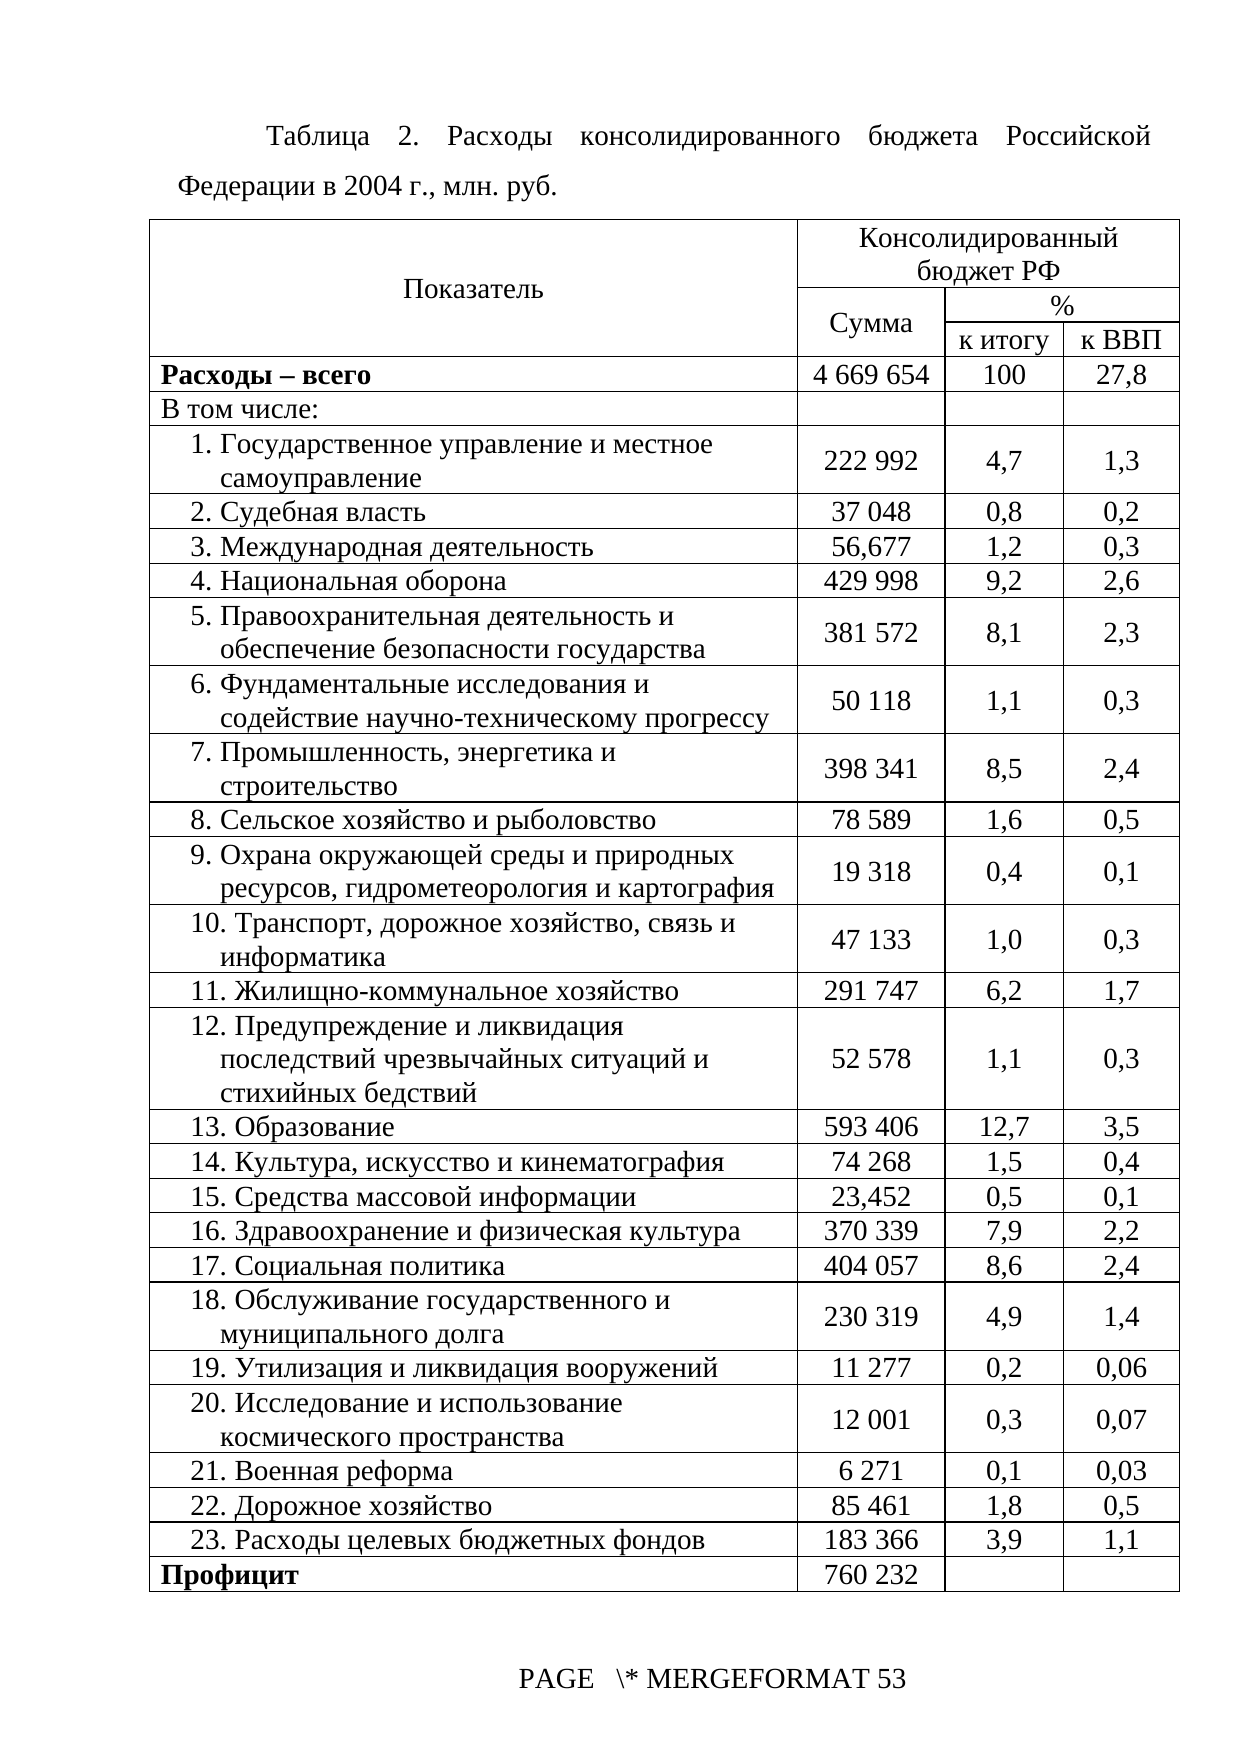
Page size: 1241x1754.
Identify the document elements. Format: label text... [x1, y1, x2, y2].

table_header Консолидированный бюджет РФ [798, 220, 1179, 287]
table_cell 1,6 [946, 803, 1063, 836]
table_cell 593 406 [798, 1110, 944, 1143]
table_cell 100 [946, 357, 1063, 391]
table_cell 4,7 [946, 426, 1063, 493]
table_cell Сельское хозяйство и рыболовство [150, 803, 797, 836]
table_cell Жилищно-коммунальное хозяйство [150, 973, 797, 1007]
table_cell 1,7 [1064, 973, 1179, 1007]
table_cell Судебная власть [150, 494, 797, 528]
table_cell 11 277 [798, 1351, 944, 1384]
table_cell Расходы целевых бюджетных фондов [150, 1523, 797, 1556]
table_cell 85 461 [798, 1488, 944, 1521]
table_cell Утилизация и ликвидация вооружений [150, 1351, 797, 1384]
table_cell Предупреждение и ликвидация последствий чрезвычайных ситуаций и стихийных бедствий [150, 1008, 797, 1108]
table_cell 0,1 [946, 1453, 1063, 1487]
table_cell 0,4 [946, 837, 1063, 904]
table_cell 398 341 [798, 734, 944, 801]
table_cell Социальная политика [150, 1248, 797, 1281]
table_cell Национальная оборона [150, 564, 797, 597]
table_cell 4 669 654 [798, 357, 944, 391]
table_cell 291 747 [798, 973, 944, 1007]
table_cell 0,3 [946, 1385, 1063, 1452]
table_cell 0,3 [1064, 905, 1179, 972]
table_cell 12 001 [798, 1385, 944, 1452]
table_cell Промышленность, энергетика и строительство [150, 734, 797, 801]
table_cell 2,3 [1064, 598, 1179, 665]
table_cell 23,452 [798, 1179, 944, 1212]
table_cell Обслуживание государственного и муниципального долга [150, 1283, 797, 1349]
table_cell [946, 392, 1063, 425]
table_cell 6 271 [798, 1453, 944, 1487]
table_cell 0,1 [1064, 1179, 1179, 1212]
table_cell 760 232 [798, 1557, 944, 1591]
table_cell Дорожное хозяйство [150, 1488, 797, 1521]
table_cell 0,3 [1064, 1008, 1179, 1108]
table_cell 0,8 [946, 494, 1063, 528]
text Таблица 2. Расходы консолидированного бюджета Российской Федерации в 2004 г., млн. руб. [177, 118, 1152, 202]
table_cell 74 268 [798, 1144, 944, 1178]
table_cell 52 578 [798, 1008, 944, 1108]
table_cell 47 133 [798, 905, 944, 972]
table_cell к ВВП [1064, 323, 1179, 356]
table_cell 2,4 [1064, 1248, 1179, 1281]
table_cell 7,9 [946, 1213, 1063, 1247]
table_cell [1064, 1557, 1179, 1591]
table_cell 0,2 [946, 1351, 1063, 1384]
table_cell Образование [150, 1110, 797, 1143]
table_cell 78 589 [798, 803, 944, 836]
table_cell Транспорт, дорожное хозяйство, связь и информатика [150, 905, 797, 972]
table_cell 1,1 [946, 1008, 1063, 1108]
table_cell 0,2 [1064, 494, 1179, 528]
table_cell 370 339 [798, 1213, 944, 1247]
table_cell [946, 1557, 1063, 1591]
table_cell 404 057 [798, 1248, 944, 1281]
table_cell 1,1 [946, 666, 1063, 733]
table_cell 1,2 [946, 529, 1063, 562]
table_cell Государственное управление и местное самоуправление [150, 426, 797, 493]
table_cell 37 048 [798, 494, 944, 528]
table_cell Охрана окружающей среды и природных ресурсов, гидрометеорология и картография [150, 837, 797, 904]
table_cell 3,9 [946, 1523, 1063, 1556]
table_cell 50 118 [798, 666, 944, 733]
table_cell В том числе: [150, 392, 797, 425]
table_cell 0,5 [946, 1179, 1063, 1212]
table_cell Профицит [150, 1557, 797, 1591]
table_cell 0,03 [1064, 1453, 1179, 1487]
table_cell 0,4 [1064, 1144, 1179, 1178]
table_cell Культура, искусство и кинематография [150, 1144, 797, 1178]
table_cell 9,2 [946, 564, 1063, 597]
table_cell 2,6 [1064, 564, 1179, 597]
table_cell 0,06 [1064, 1351, 1179, 1384]
table_cell 0,5 [1064, 1488, 1179, 1521]
table_cell Фундаментальные исследования и содействие научно-техническому прогрессу [150, 666, 797, 733]
table_cell Здравоохранение и физическая культура [150, 1213, 797, 1247]
table_cell 56,677 [798, 529, 944, 562]
table_cell 0,1 [1064, 837, 1179, 904]
table_cell Правоохранительная деятельность и обеспечение безопасности государства [150, 598, 797, 665]
table_cell 4,9 [946, 1283, 1063, 1349]
table_cell 1,1 [1064, 1523, 1179, 1556]
table_cell 230 319 [798, 1283, 944, 1349]
table_cell 2,2 [1064, 1213, 1179, 1247]
table_cell 12,7 [946, 1110, 1063, 1143]
table_cell 8,6 [946, 1248, 1063, 1281]
table_cell Военная реформа [150, 1453, 797, 1487]
table_cell 1,3 [1064, 426, 1179, 493]
table_cell 0,5 [1064, 803, 1179, 836]
table_cell 1,5 [946, 1144, 1063, 1178]
table_cell к итогу [946, 323, 1063, 356]
table_cell 0,07 [1064, 1385, 1179, 1452]
table_cell 6,2 [946, 973, 1063, 1007]
table_cell 19 318 [798, 837, 944, 904]
table_cell [798, 392, 944, 425]
table_cell 381 572 [798, 598, 944, 665]
table_cell 183 366 [798, 1523, 944, 1556]
table_cell 222 992 [798, 426, 944, 493]
table_cell 1,8 [946, 1488, 1063, 1521]
table_cell 0,3 [1064, 666, 1179, 733]
table_cell 0,3 [1064, 529, 1179, 562]
table_cell Международная деятельность [150, 529, 797, 562]
table_cell Средства массовой информации [150, 1179, 797, 1212]
table_cell 27,8 [1064, 357, 1179, 391]
table_cell 429 998 [798, 564, 944, 597]
table_cell 8,5 [946, 734, 1063, 801]
table_cell 1,4 [1064, 1283, 1179, 1349]
table_cell 2,4 [1064, 734, 1179, 801]
table_cell [1064, 392, 1179, 425]
table_cell Исследование и использование космического пространства [150, 1385, 797, 1452]
table_cell Сумма [798, 288, 944, 356]
table_cell 3,5 [1064, 1110, 1179, 1143]
table_cell 8,1 [946, 598, 1063, 665]
table_cell Расходы – всего [150, 357, 797, 391]
table_cell % [946, 288, 1179, 321]
table_cell 1,0 [946, 905, 1063, 972]
table_header Показатель [150, 220, 797, 356]
